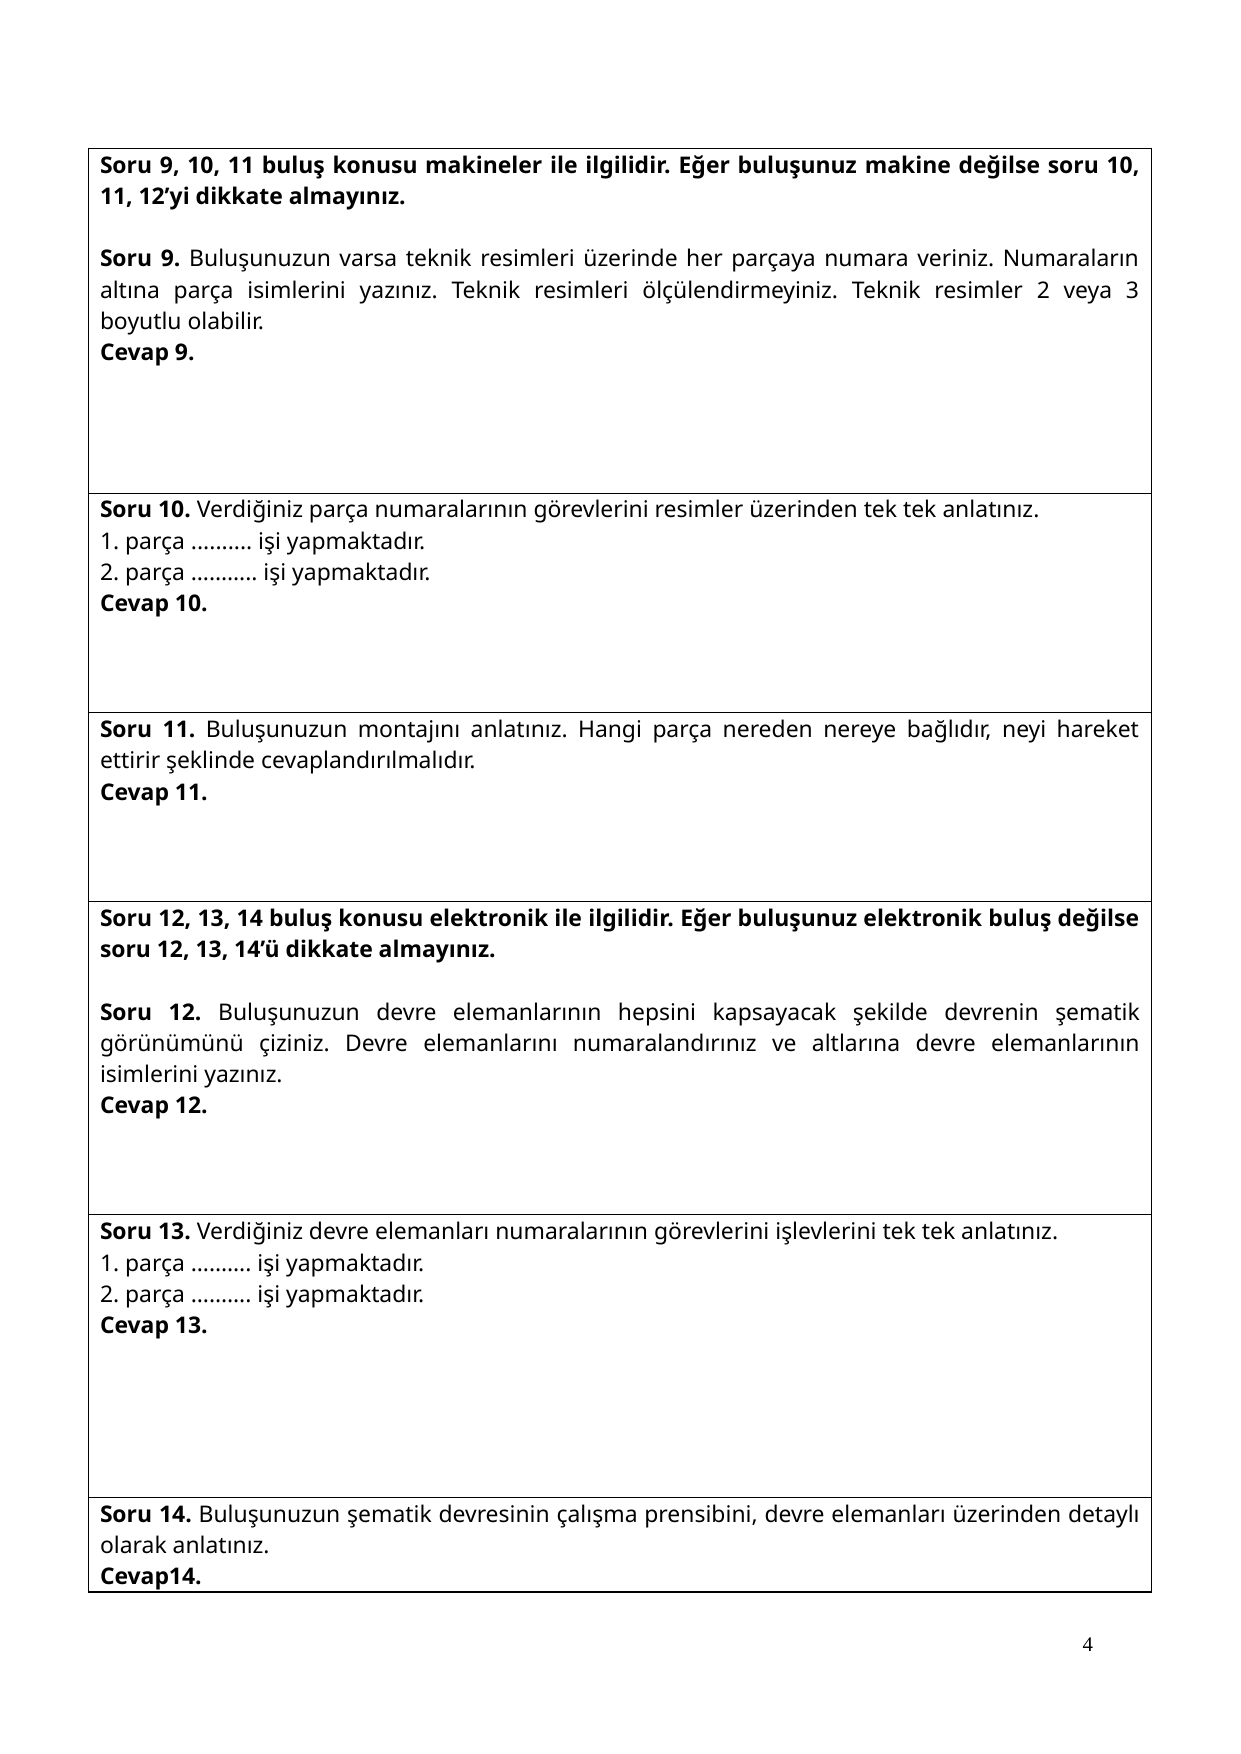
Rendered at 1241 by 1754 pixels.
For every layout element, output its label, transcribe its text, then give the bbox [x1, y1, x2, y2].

table_cell Soru 10. Verdiğiniz parça numaralarının görevlerini resimler üzerinden tek tek anlatınız. 1. parça .......... işi yapmaktadır. 2. parça ……….. işi yapmaktadır. Cevap 10. [89, 494, 1151, 712]
table_cell Soru 11. Buluşunuzun montajını anlatınız. Hangi parça nereden nereye bağlıdır, neyi hareket ettirir şeklinde cevaplandırılmalıdır. Cevap 11. [89, 713, 1151, 901]
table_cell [89, 1498, 1151, 1591]
table_cell Soru 12, 13, 14 buluş konusu elektronik ile ilgilidir. Eğer buluşunuz elektronik buluş değilse soru 12, 13, 14’ü dikkate almayınız. Soru 12. Buluşunuzun devre elemanlarının hepsini kapsayacak şekilde devrenin şematik görünümünü çiziniz. Devre elemanlarını numaralandırınız ve altlarına devre elemanlarının isimlerini yazınız. Cevap 12. [89, 902, 1151, 1214]
table_cell Soru 9, 10, 11 buluş konusu makineler ile ilgilidir. Eğer buluşunuz makine değilse soru 10, 11, 12’yi dikkate almayınız. Soru 9. Buluşunuzun varsa teknik resimleri üzerinde her parçaya numara veriniz. Numaraların altına parça isimlerini yazınız. Teknik resimleri ölçülendirmeyiniz. Teknik resimler 2 veya 3 boyutlu olabilir. Cevap 9. [89, 149, 1151, 492]
table_cell Soru 13. Verdiğiniz devre elemanları numaralarının görevlerini işlevlerini tek tek anlatınız. 1. parça ………. işi yapmaktadır. 2. parça ………. işi yapmaktadır. Cevap 13. [89, 1215, 1151, 1497]
